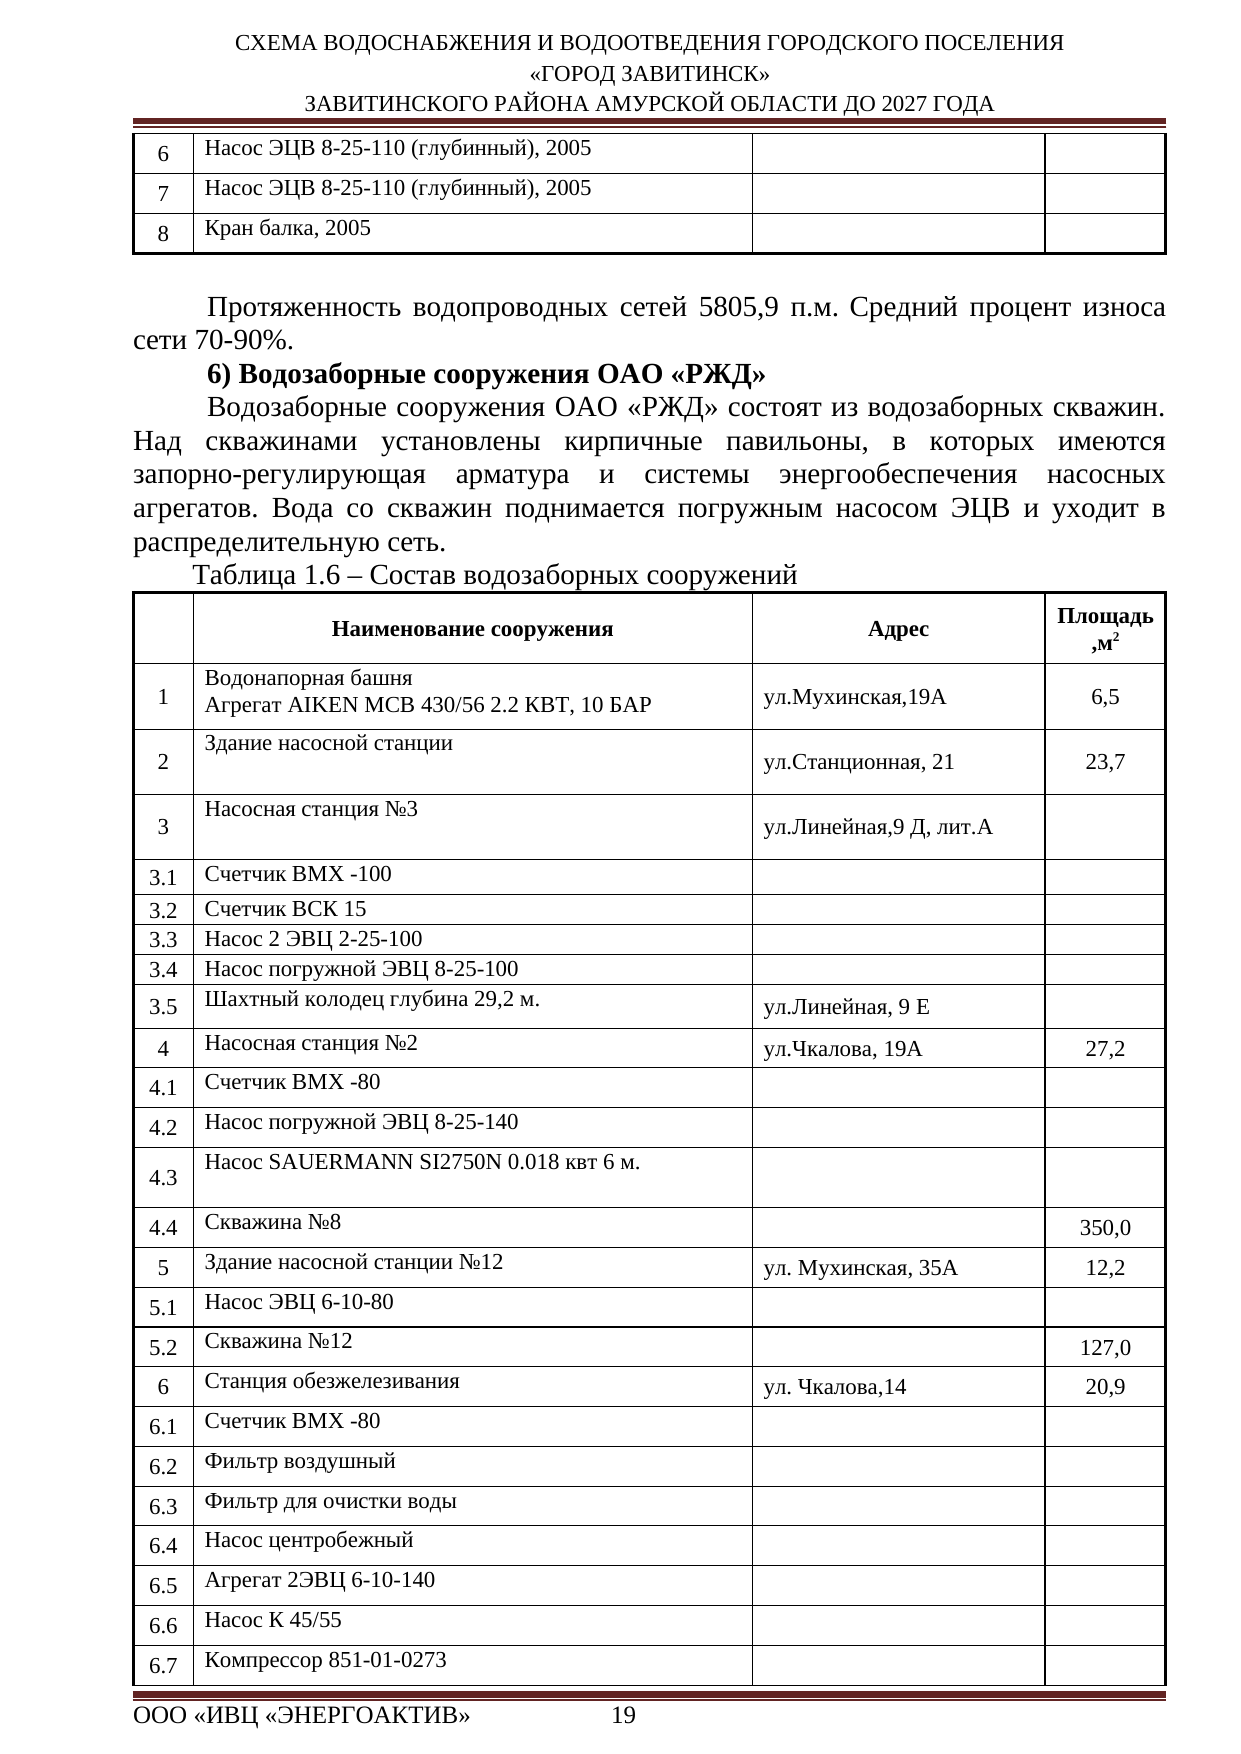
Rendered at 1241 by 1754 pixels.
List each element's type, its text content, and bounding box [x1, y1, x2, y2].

table_cell 5.2 [135, 1328, 193, 1366]
table_cell 6.4 [135, 1526, 193, 1565]
table_cell [1046, 1108, 1164, 1147]
table_cell [753, 895, 1044, 924]
table_cell 3.4 [135, 955, 193, 984]
table_header Адрес [753, 594, 1044, 663]
table_cell ул.Линейная, 9 Е [753, 985, 1044, 1027]
table_cell Насос центробежный [194, 1526, 752, 1565]
table_cell 5 [135, 1248, 193, 1287]
table_cell [1046, 1566, 1164, 1605]
table_cell 5.1 [135, 1288, 193, 1326]
table_cell Кран балка, 2005 [194, 214, 752, 252]
table_cell 3.5 [135, 985, 193, 1027]
table_cell [1046, 1646, 1164, 1684]
table_cell Счетчик ВМХ -80 [194, 1407, 752, 1446]
table_cell ул.Станционная, 21 [753, 730, 1044, 793]
table_cell Шахтный колодец глубина 29,2 м. [194, 985, 752, 1027]
table_cell ул. Мухинская, 35А [753, 1248, 1044, 1287]
table_header [135, 594, 193, 663]
table_cell Фильтр для очистки воды [194, 1487, 752, 1525]
table_cell [753, 134, 1044, 173]
table_cell 6.7 [135, 1646, 193, 1684]
table_cell Скважина №8 [194, 1208, 752, 1247]
table_cell 6.6 [135, 1606, 193, 1645]
table_cell Станция обезжелезивания [194, 1367, 752, 1406]
table_cell 7 [135, 174, 193, 212]
table_cell [753, 1447, 1044, 1486]
table_cell [753, 174, 1044, 212]
table_cell 4.4 [135, 1208, 193, 1247]
table_cell Скважина №12 [194, 1328, 752, 1366]
table_cell [753, 1566, 1044, 1605]
table_cell Фильтр воздушный [194, 1447, 752, 1486]
table_cell [1046, 985, 1164, 1027]
table_cell [1046, 1148, 1164, 1207]
table_cell [1046, 1526, 1164, 1565]
table_cell ул.Чкалова, 19А [753, 1029, 1044, 1067]
table_cell Насос SAUERMANN SI2750N 0.018 квт 6 м. [194, 1148, 752, 1207]
table_cell Здание насосной станции [194, 730, 752, 793]
table_cell Насосная станция №2 [194, 1029, 752, 1067]
table_cell 3.3 [135, 925, 193, 954]
table_cell [753, 1328, 1044, 1366]
table_cell 6.3 [135, 1487, 193, 1525]
table_cell [753, 1288, 1044, 1326]
table_cell [753, 1526, 1044, 1565]
table_cell Агрегат 2ЭВЦ 6-10-140 [194, 1566, 752, 1605]
table_cell Насос К 45/55 [194, 1606, 752, 1645]
table_cell 3.1 [135, 860, 193, 894]
table_cell Водонапорная башня Агрегат AIKEN MCB 430/56 2.2 КВТ, 10 БАР [194, 664, 752, 728]
table_cell [753, 1646, 1044, 1684]
table_cell 6 [135, 1367, 193, 1406]
table_cell [753, 1407, 1044, 1446]
table_cell ул.Мухинская,19А [753, 664, 1044, 728]
table_cell [753, 860, 1044, 894]
table_cell 6.5 [135, 1566, 193, 1605]
table_cell [1046, 1068, 1164, 1107]
table_header Площадь,м2 [1046, 594, 1164, 663]
table_cell 6,5 [1046, 664, 1164, 728]
table_cell [1046, 1288, 1164, 1326]
table_cell 6.2 [135, 1447, 193, 1486]
table_cell [1046, 860, 1164, 894]
table_cell Насос погружной ЭВЦ 8-25-100 [194, 955, 752, 984]
table_cell [753, 1068, 1044, 1107]
table_cell [1046, 895, 1164, 924]
table_cell [753, 214, 1044, 252]
table_cell ул. Чкалова,14 [753, 1367, 1044, 1406]
table_cell Компрессор 851-01-0273 [194, 1646, 752, 1684]
text Протяженность водопроводных сетей 5805,9 п.м. Средний процент износа сети 70-90%. [133, 289, 1166, 356]
table_cell 4.3 [135, 1148, 193, 1207]
table_cell Здание насосной станции №12 [194, 1248, 752, 1287]
table_cell ул.Линейная,9 Д, лит.А [753, 795, 1044, 859]
table_cell 3 [135, 795, 193, 859]
table_cell 3.2 [135, 895, 193, 924]
table_cell 6.1 [135, 1407, 193, 1446]
table_cell [1046, 1447, 1164, 1486]
table_cell Насос ЭЦВ 8-25-110 (глубинный), 2005 [194, 134, 752, 173]
table_cell [753, 1487, 1044, 1525]
text 6) Водозаборные сооружения ОАО «РЖД» [133, 356, 1166, 389]
table_cell [753, 955, 1044, 984]
table_cell Счетчик ВМХ -80 [194, 1068, 752, 1107]
text Таблица 1.6 – Состав водозаборных сооружений [133, 557, 1166, 591]
table_cell [753, 1148, 1044, 1207]
table_cell [1046, 955, 1164, 984]
table_cell 4.1 [135, 1068, 193, 1107]
table_cell [1046, 1407, 1164, 1446]
table_cell 8 [135, 214, 193, 252]
table_cell 6 [135, 134, 193, 173]
table_cell 12,2 [1046, 1248, 1164, 1287]
table_cell 2 [135, 730, 193, 793]
table_cell [1046, 1487, 1164, 1525]
table_cell Насос ЭВЦ 6-10-80 [194, 1288, 752, 1326]
table_cell [1046, 1606, 1164, 1645]
table_cell Счетчик ВСК 15 [194, 895, 752, 924]
table_cell Насос ЭЦВ 8-25-110 (глубинный), 2005 [194, 174, 752, 212]
table_cell [1046, 134, 1164, 173]
table_cell 23,7 [1046, 730, 1164, 793]
table_cell [1046, 174, 1164, 212]
table_cell [1046, 795, 1164, 859]
table_cell 1 [135, 664, 193, 728]
table_header Наименование сооружения [194, 594, 752, 663]
table_cell Счетчик ВМХ -100 [194, 860, 752, 894]
table_cell [1046, 925, 1164, 954]
table_cell 4.2 [135, 1108, 193, 1147]
table_cell Насос 2 ЭВЦ 2-25-100 [194, 925, 752, 954]
table_cell [753, 1208, 1044, 1247]
table_cell [1046, 214, 1164, 252]
table_cell Насос погружной ЭВЦ 8-25-140 [194, 1108, 752, 1147]
table_cell 27,2 [1046, 1029, 1164, 1067]
table_cell 127,0 [1046, 1328, 1164, 1366]
table_cell [753, 1606, 1044, 1645]
table_cell 350,0 [1046, 1208, 1164, 1247]
table_cell 20,9 [1046, 1367, 1164, 1406]
table_cell 4 [135, 1029, 193, 1067]
table_cell Насосная станция №3 [194, 795, 752, 859]
table_cell [753, 1108, 1044, 1147]
text Водозаборные сооружения ОАО «РЖД» состоят из водозаборных скважин. Над скважинами установлены кирпичные павильоны, в которых имеются запорно-регулирующая арматура и системы энергообеспечения насосных агрегатов. Вода со скважин поднимается погружным насосом ЭЦВ и уходит в распределительную сеть. [133, 389, 1166, 557]
table_cell [753, 925, 1044, 954]
